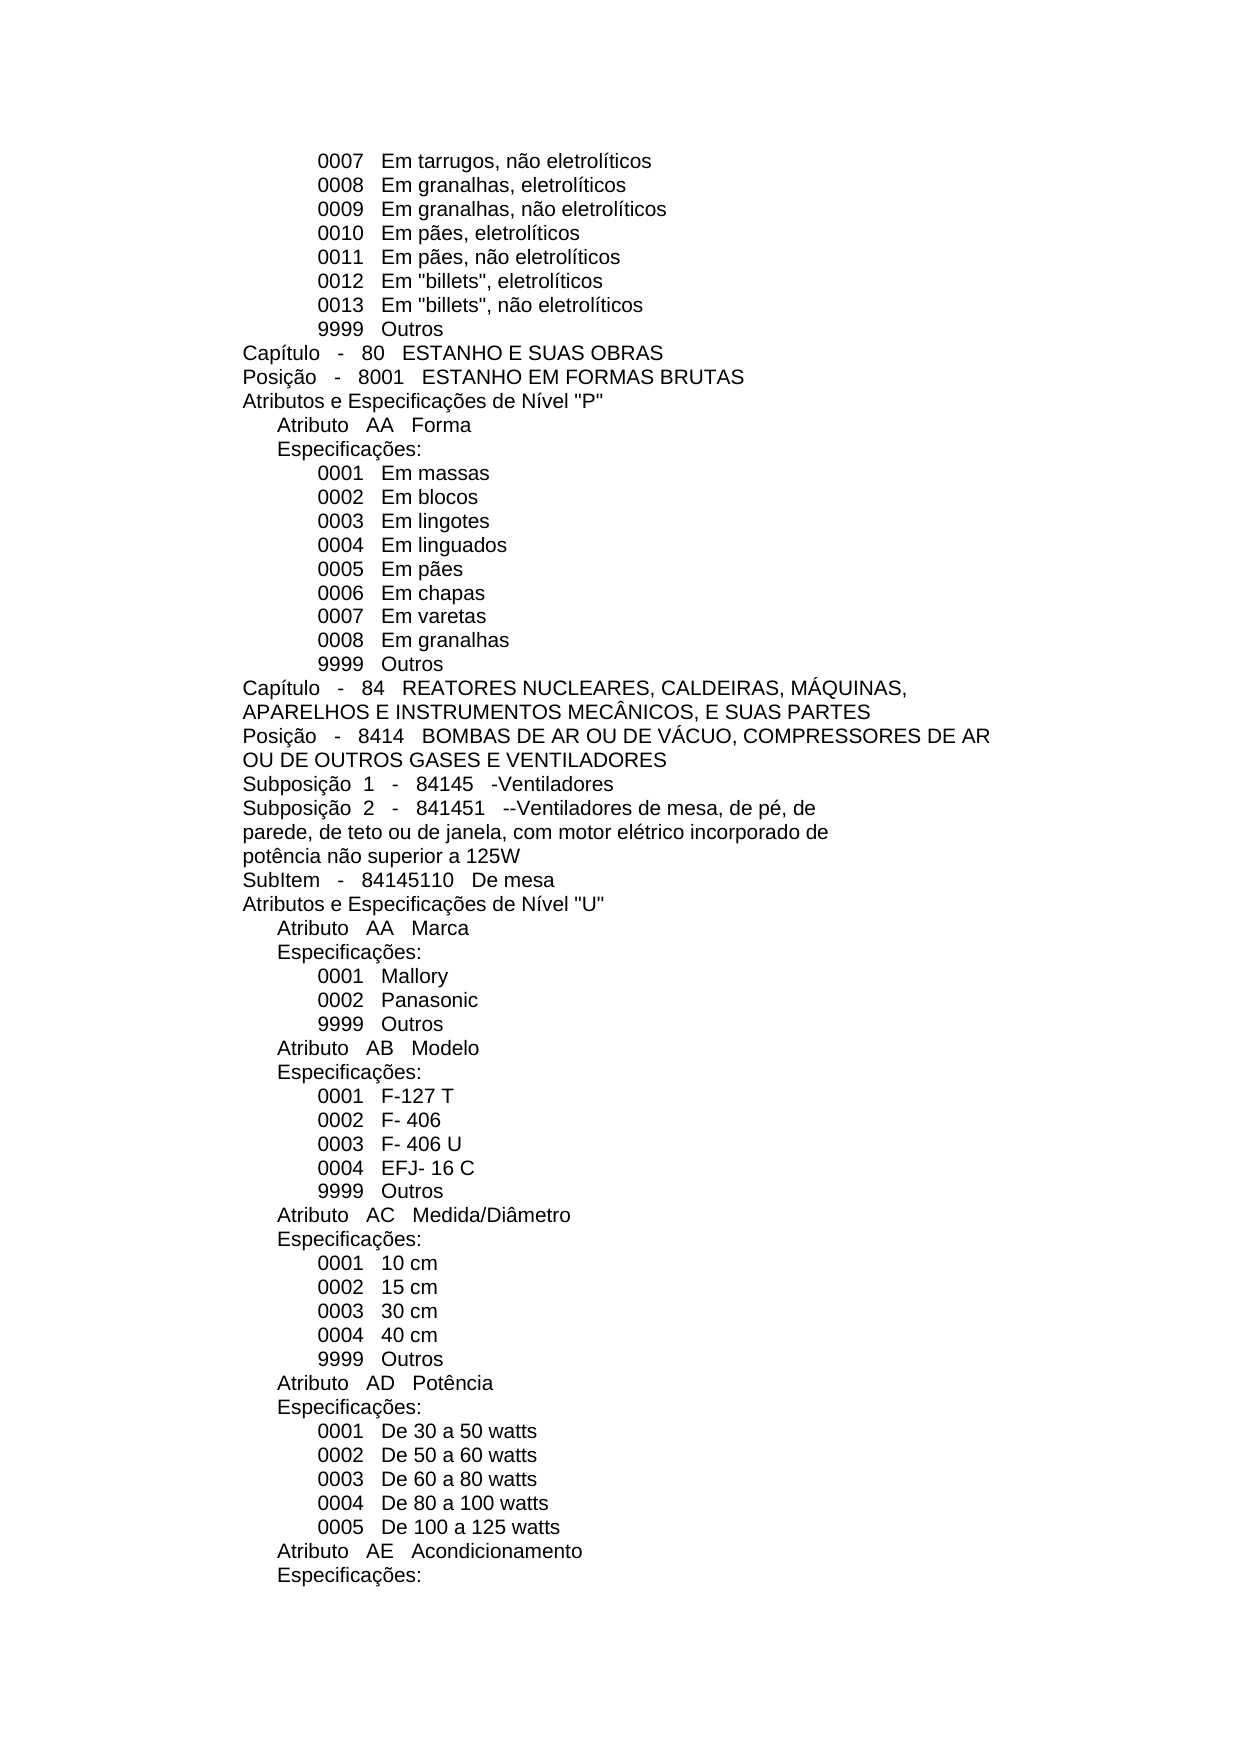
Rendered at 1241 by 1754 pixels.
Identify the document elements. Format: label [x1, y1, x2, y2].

table_header [241, 148, 999, 1588]
